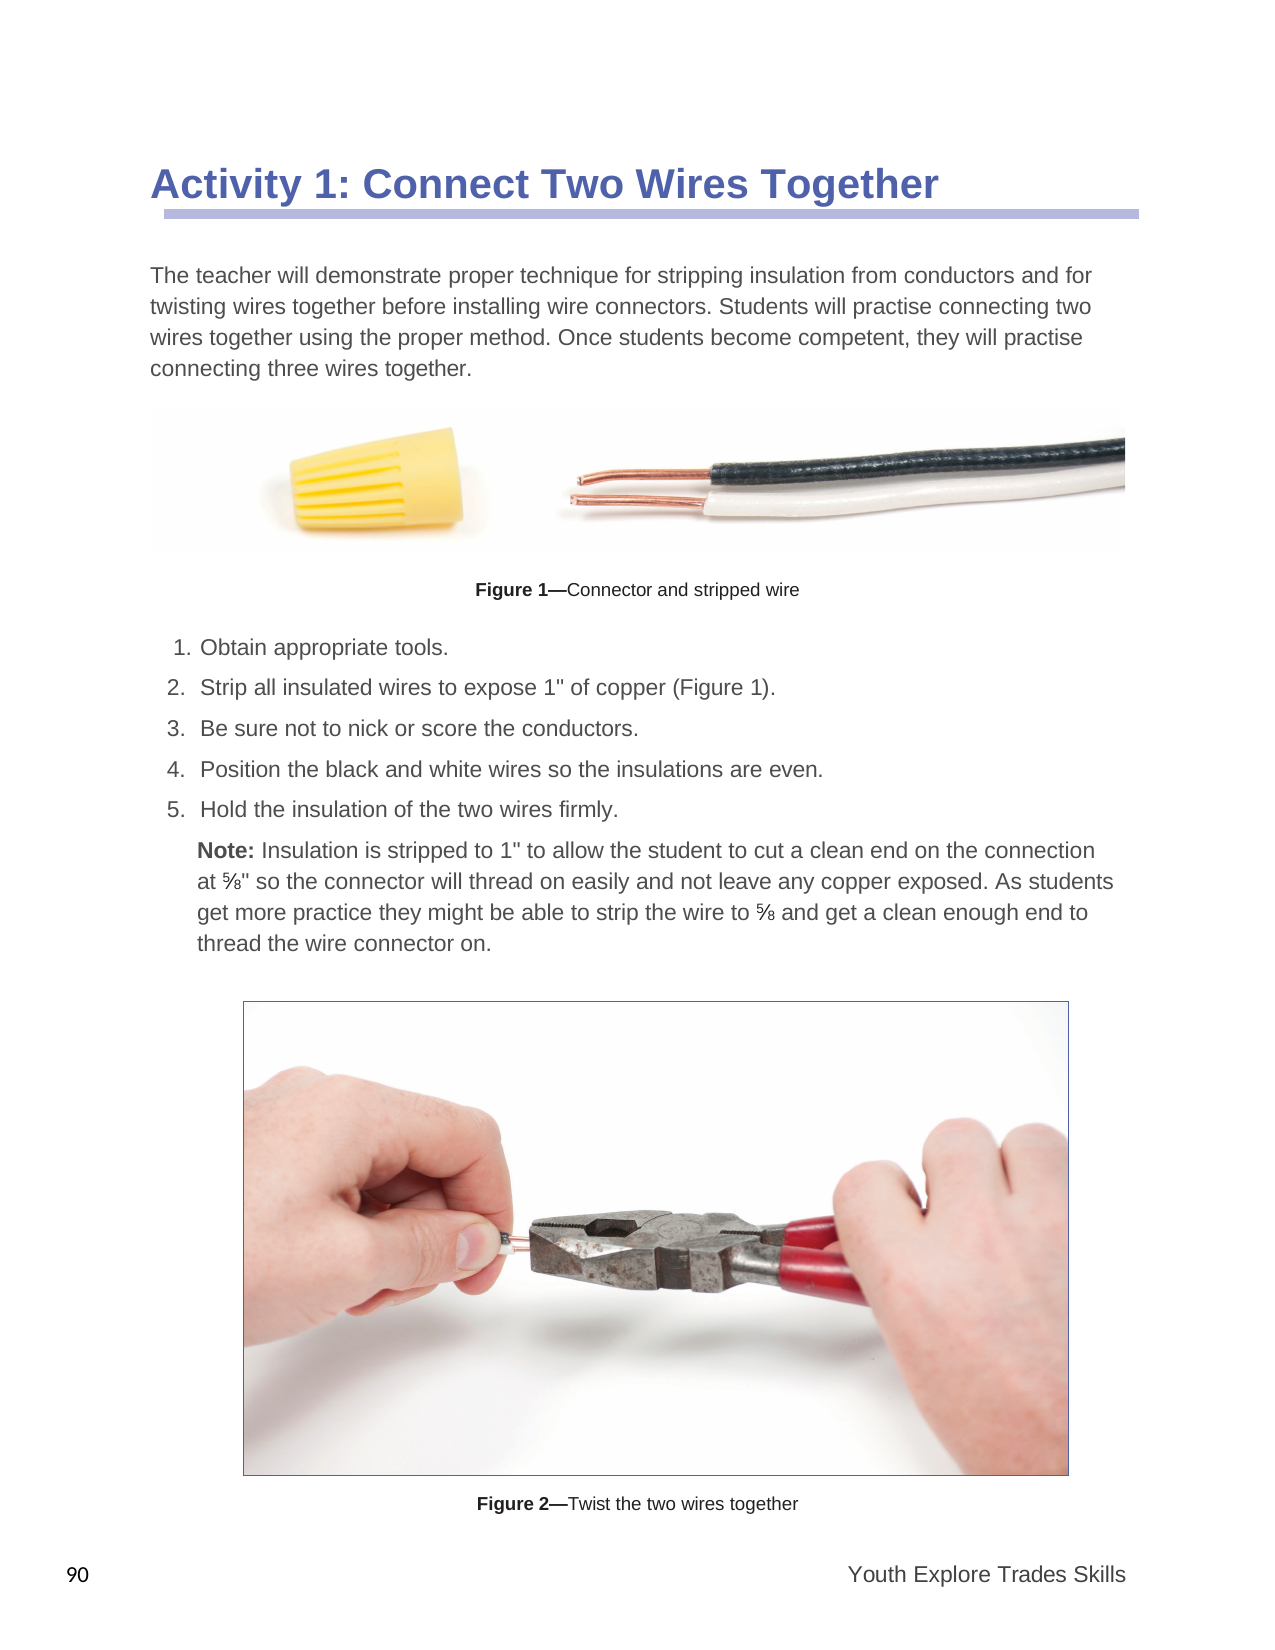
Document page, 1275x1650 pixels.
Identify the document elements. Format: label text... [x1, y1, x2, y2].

list Strip all insulated wires to expose 1" of copper (Figure 1). [167, 674, 1183, 701]
list Hold the insulation of the two wires firmly. [167, 796, 1183, 823]
text The teacher will demonstrate proper technique for stripping insulation from conductors and for twisting wires together before installing wire connectors. Students will practise connecting two wires together using the proper method. Once students become competent, they will practise connecting three wires together. [150, 262, 1118, 381]
text Figure 1—Connector and stripped wire [393, 578, 881, 600]
list Be sure not to nick or score the conductors. [167, 715, 1183, 741]
picture [150, 407, 1125, 555]
picture [244, 1002, 1068, 1475]
text Note: Insulation is stripped to 1" to allow the student to cut a clean end on the connection at 5⁄8" so the connector will thread on easily and not leave any copper exposed. As students get more practice they might be able to strip the wire to 5⁄8 and get a clean enough end to thread the wire connector on. [197, 837, 1118, 956]
list Position the black and white wires so the insulations are even. [167, 756, 1183, 782]
subtitle Activity 1: Connect Two Wires Together [150, 160, 1183, 208]
text Figure 2—Twist the two wires together [393, 1493, 882, 1514]
list Obtain appropriate tools. [150, 634, 1183, 660]
